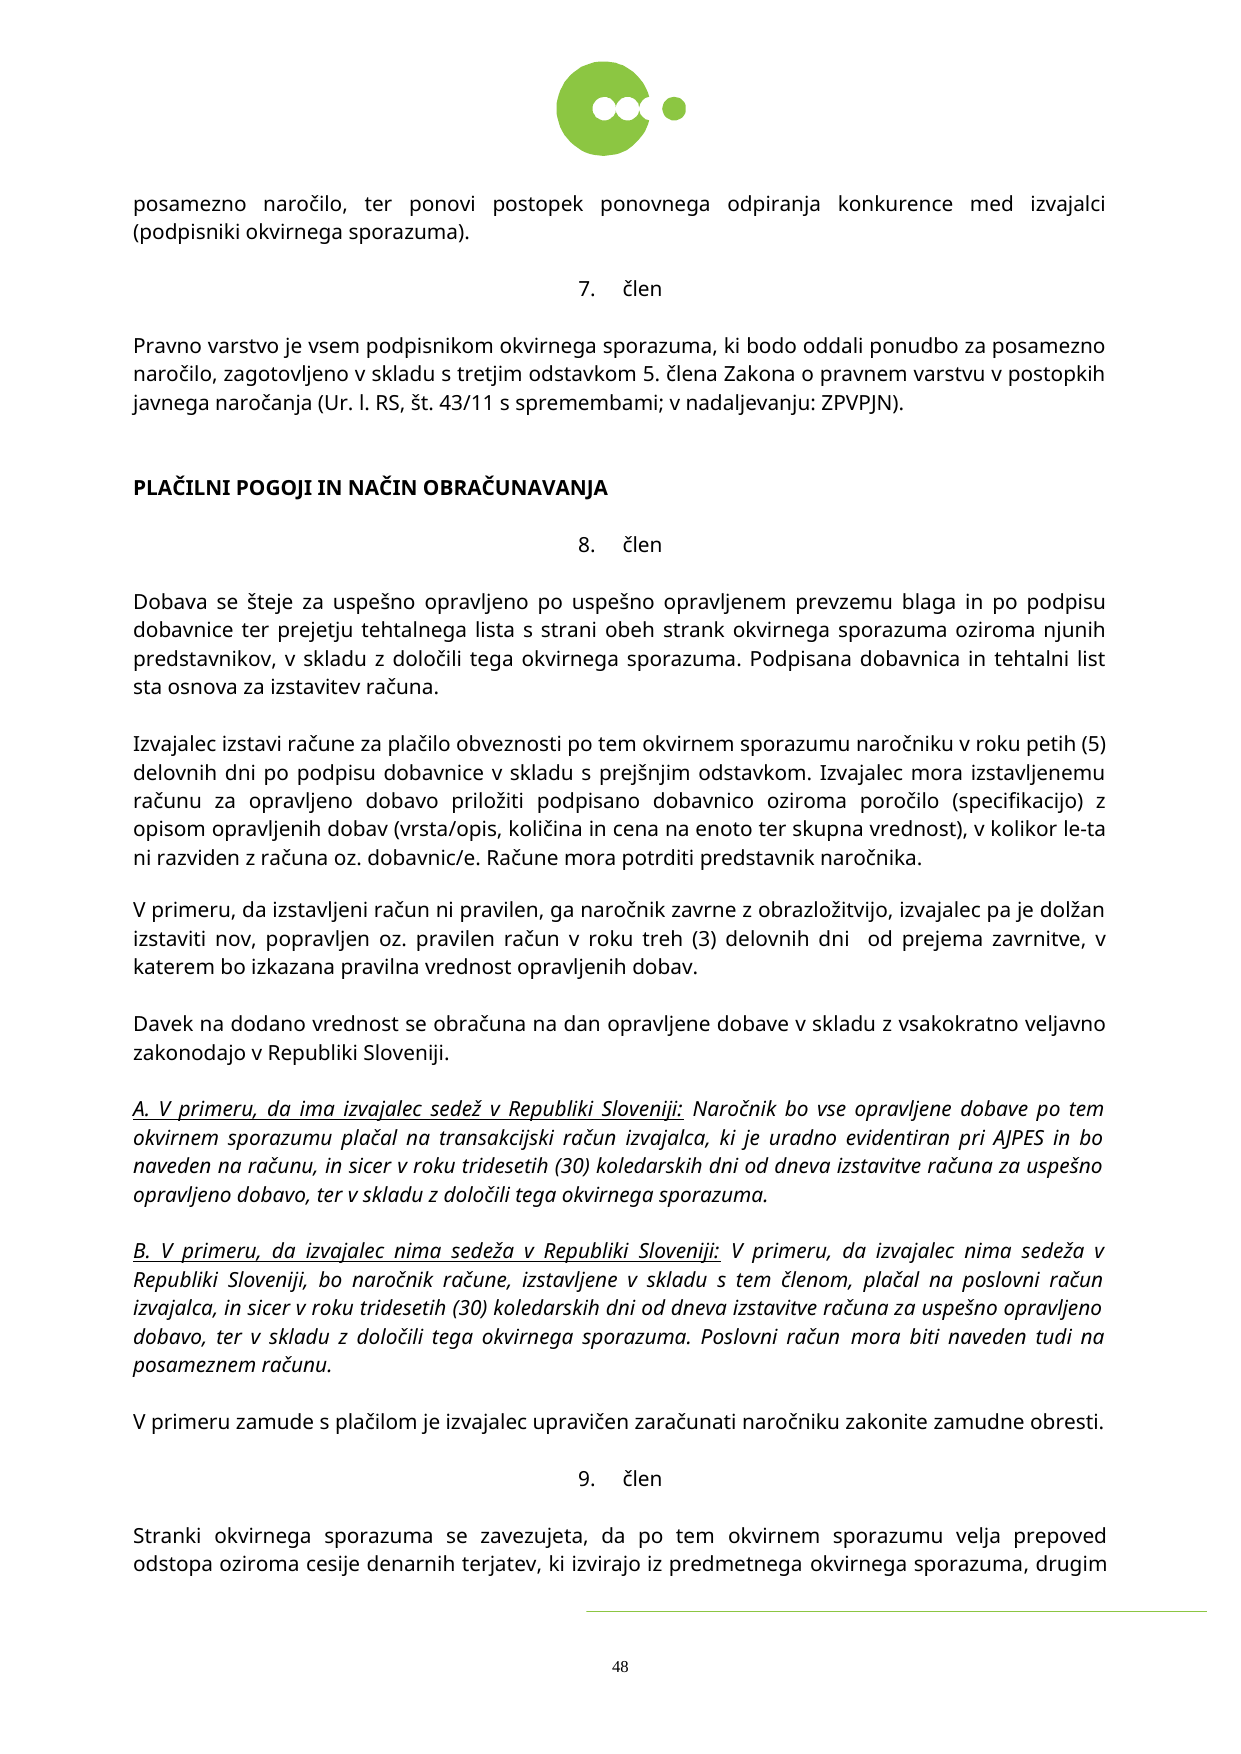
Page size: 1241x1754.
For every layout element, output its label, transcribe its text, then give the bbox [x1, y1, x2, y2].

text Pravno varstvo je vsem podpisnikom okvirnega sporazuma, ki bodo oddali ponudbo za posamezno naročilo, zagotovljeno v skladu s tretjim odstavkom 5. člena Zakona o pravnem varstvu v postopkih javnega naročanja (Ur. l. RS, št. 43/11 s spremembami; v nadaljevanju: ZPVPJN). [133, 331, 1107, 416]
text PLAČILNI POGOJI IN NAČIN OBRAČUNAVANJA [133, 473, 1107, 502]
text Izvajalec izstavi račune za plačilo obveznosti po tem okvirnem sporazumu naročniku v roku petih (5) delovnih dni po podpisu dobavnice v skladu s prejšnjim odstavkom. Izvajalec mora izstavljenemu računu za opravljeno dobavo priložiti podpisano dobavnico oziroma poročilo (specifikacijo) z opisom opravljenih dobav (vrsta/opis, količina in cena na enoto ter skupna vrednost), v kolikor le-ta ni razviden z računa oz. dobavnic/e. Račune mora potrditi predstavnik naročnika. [133, 729, 1107, 871]
list člen [133, 1464, 1107, 1493]
text Dobava se šteje za uspešno opravljeno po uspešno opravljenem prevzemu blaga in po podpisu dobavnice ter prejetju tehtalnega lista s strani obeh strank okvirnega sporazuma oziroma njunih predstavnikov, v skladu z določili tega okvirnega sporazuma. Podpisana dobavnica in tehtalni list sta osnova za izstavitev računa. [133, 587, 1107, 701]
text V primeru zamude s plačilom je izvajalec upravičen zaračunati naročniku zakonite zamudne obresti. [133, 1407, 1107, 1436]
list člen [133, 530, 1107, 558]
text V primeru, da izstavljeni račun ni pravilen, ga naročnik zavrne z obrazložitvijo, izvajalec pa je dolžan izstaviti nov, popravljen oz. pravilen račun v roku treh (3) delovnih dni od prejema zavrnitve, v katerem bo izkazana pravilna vrednost opravljenih dobav. [133, 895, 1107, 981]
text A. V primeru, da ima izvajalec sedež v Republiki Sloveniji: Naročnik bo vse opravljene dobave po tem okvirnem sporazumu plačal na transakcijski račun izvajalca, ki je uradno evidentiran pri AJPES in bo naveden na računu, in sicer v roku tridesetih (30) koledarskih dni od dneva izstavitve računa za uspešno opravljeno dobavo, ter v skladu z določili tega okvirnega sporazuma. [133, 1094, 1107, 1208]
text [133, 1521, 1107, 1578]
text Davek na dodano vrednost se obračuna na dan opravljene dobave v skladu z vsakokratno veljavno zakonodajo v Republiki Sloveniji. [133, 1009, 1107, 1066]
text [133, 189, 1107, 246]
text B. V primeru, da izvajalec nima sedeža v Republiki Sloveniji: V primeru, da izvajalec nima sedeža v Republiki Sloveniji, bo naročnik račune, izstavljene v skladu s tem členom, plačal na poslovni račun izvajalca, in sicer v roku tridesetih (30) koledarskih dni od dneva izstavitve računa za uspešno opravljeno dobavo, ter v skladu z določili tega okvirnega sporazuma. Poslovni račun mora biti naveden tudi na posameznem računu. [133, 1237, 1107, 1379]
list člen [133, 274, 1107, 303]
